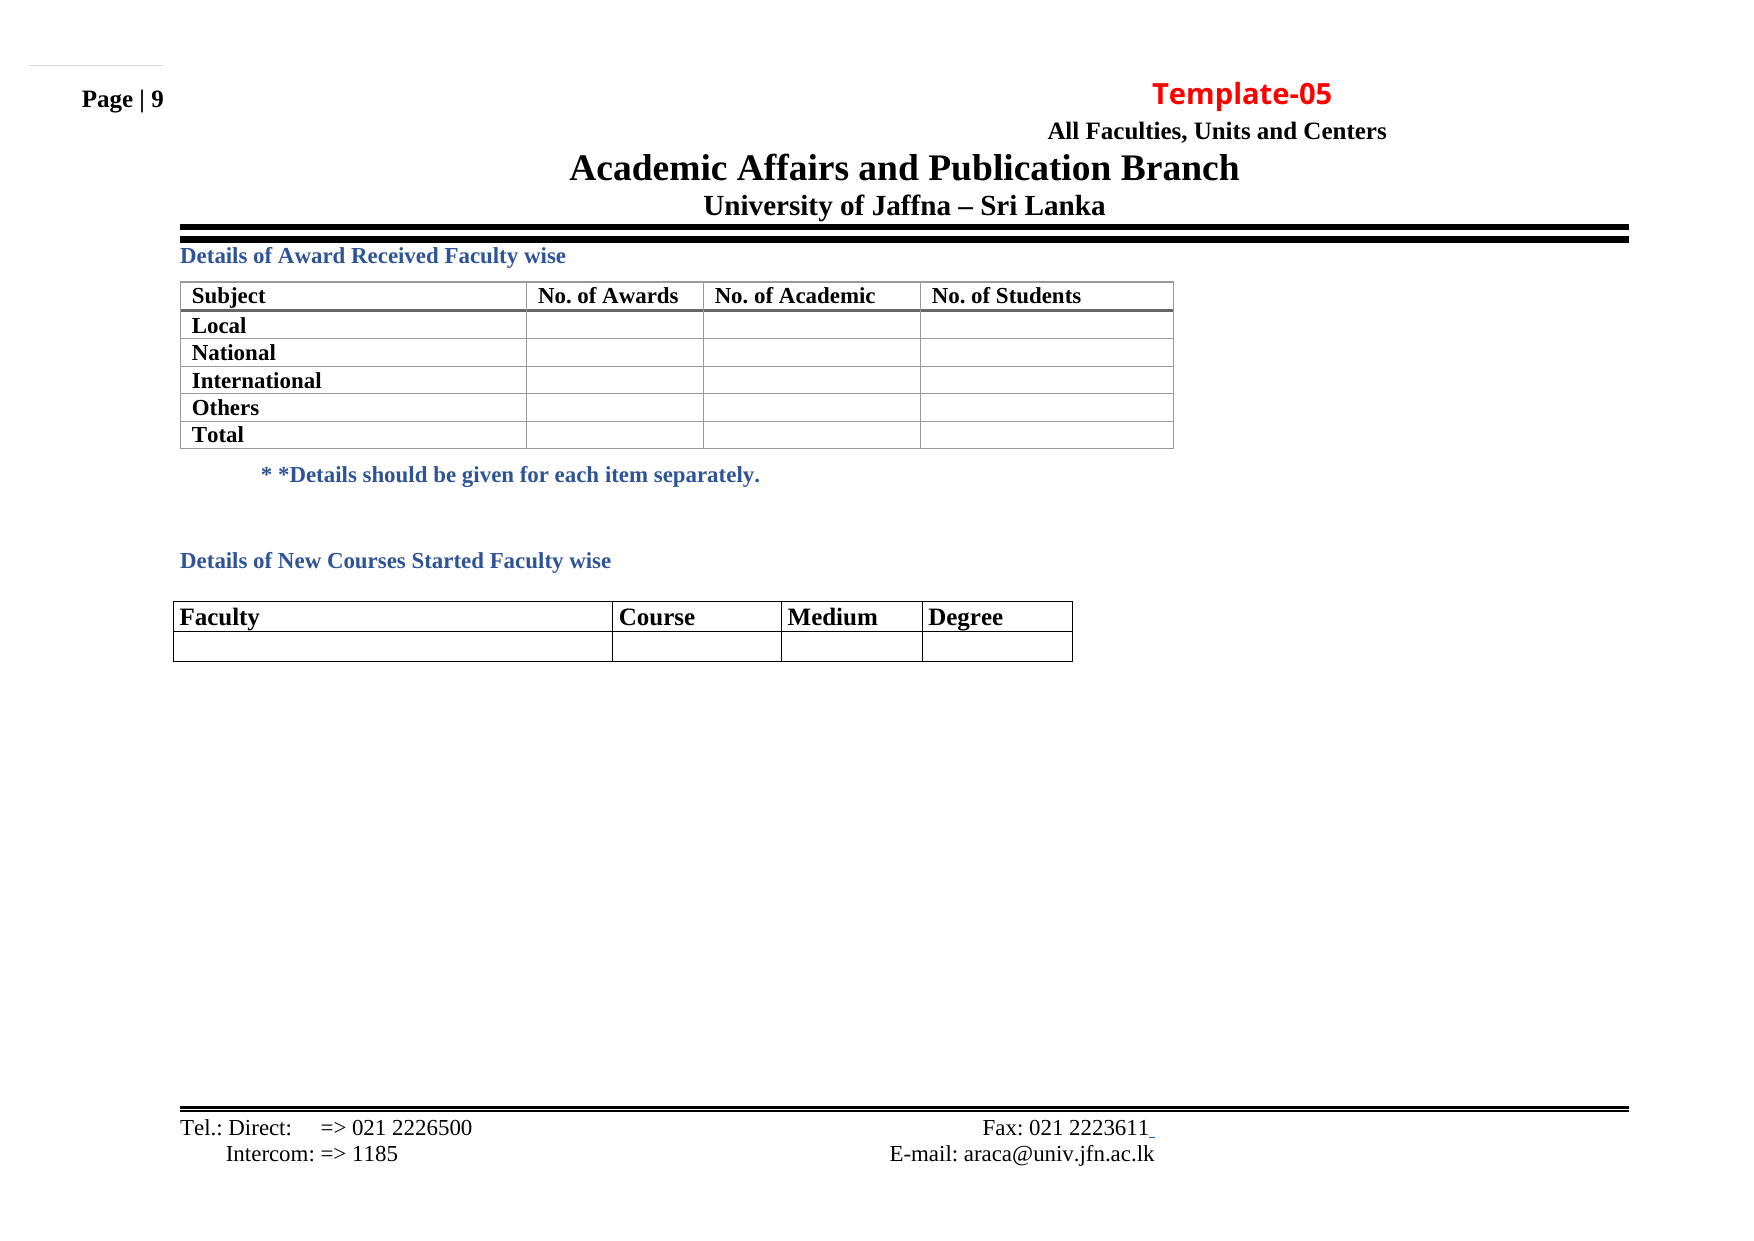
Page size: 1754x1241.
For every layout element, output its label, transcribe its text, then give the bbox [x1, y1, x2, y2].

table_cell [921, 367, 1173, 393]
subtitle * *Details should be given for each item separately. [255, 461, 1627, 488]
table_cell [613, 632, 781, 661]
table_cell Local [181, 312, 526, 338]
table_cell National [181, 339, 526, 366]
table_cell [704, 339, 920, 366]
table_header Degree [923, 602, 1072, 631]
table_cell [527, 422, 703, 448]
table_cell International [181, 367, 526, 393]
table_cell [782, 632, 922, 661]
subtitle Details of New Courses Started Faculty wise [180, 547, 1627, 573]
table_header Course [613, 602, 781, 631]
table_cell [527, 312, 703, 338]
table_cell [527, 367, 703, 393]
table_cell [704, 312, 920, 338]
table_cell [921, 312, 1173, 338]
table_cell [921, 339, 1173, 366]
table_cell [527, 394, 703, 421]
table_cell [174, 632, 612, 661]
table_cell [921, 422, 1173, 448]
table_cell Others [181, 394, 526, 421]
table_header No. of Academic [704, 283, 920, 309]
table_cell [704, 394, 920, 421]
table_cell [704, 367, 920, 393]
table_cell Total [181, 422, 526, 448]
table_header Faculty [174, 602, 612, 631]
table_cell [921, 394, 1173, 421]
table_header Subject [181, 283, 526, 309]
table_header Medium [782, 602, 922, 631]
subtitle Details of Award Received Faculty wise [180, 243, 1627, 269]
table_cell [704, 422, 920, 448]
table_cell [527, 339, 703, 366]
table_cell [923, 632, 1072, 661]
table_header No. of Students [921, 283, 1173, 309]
table_header No. of Awards [527, 283, 703, 309]
